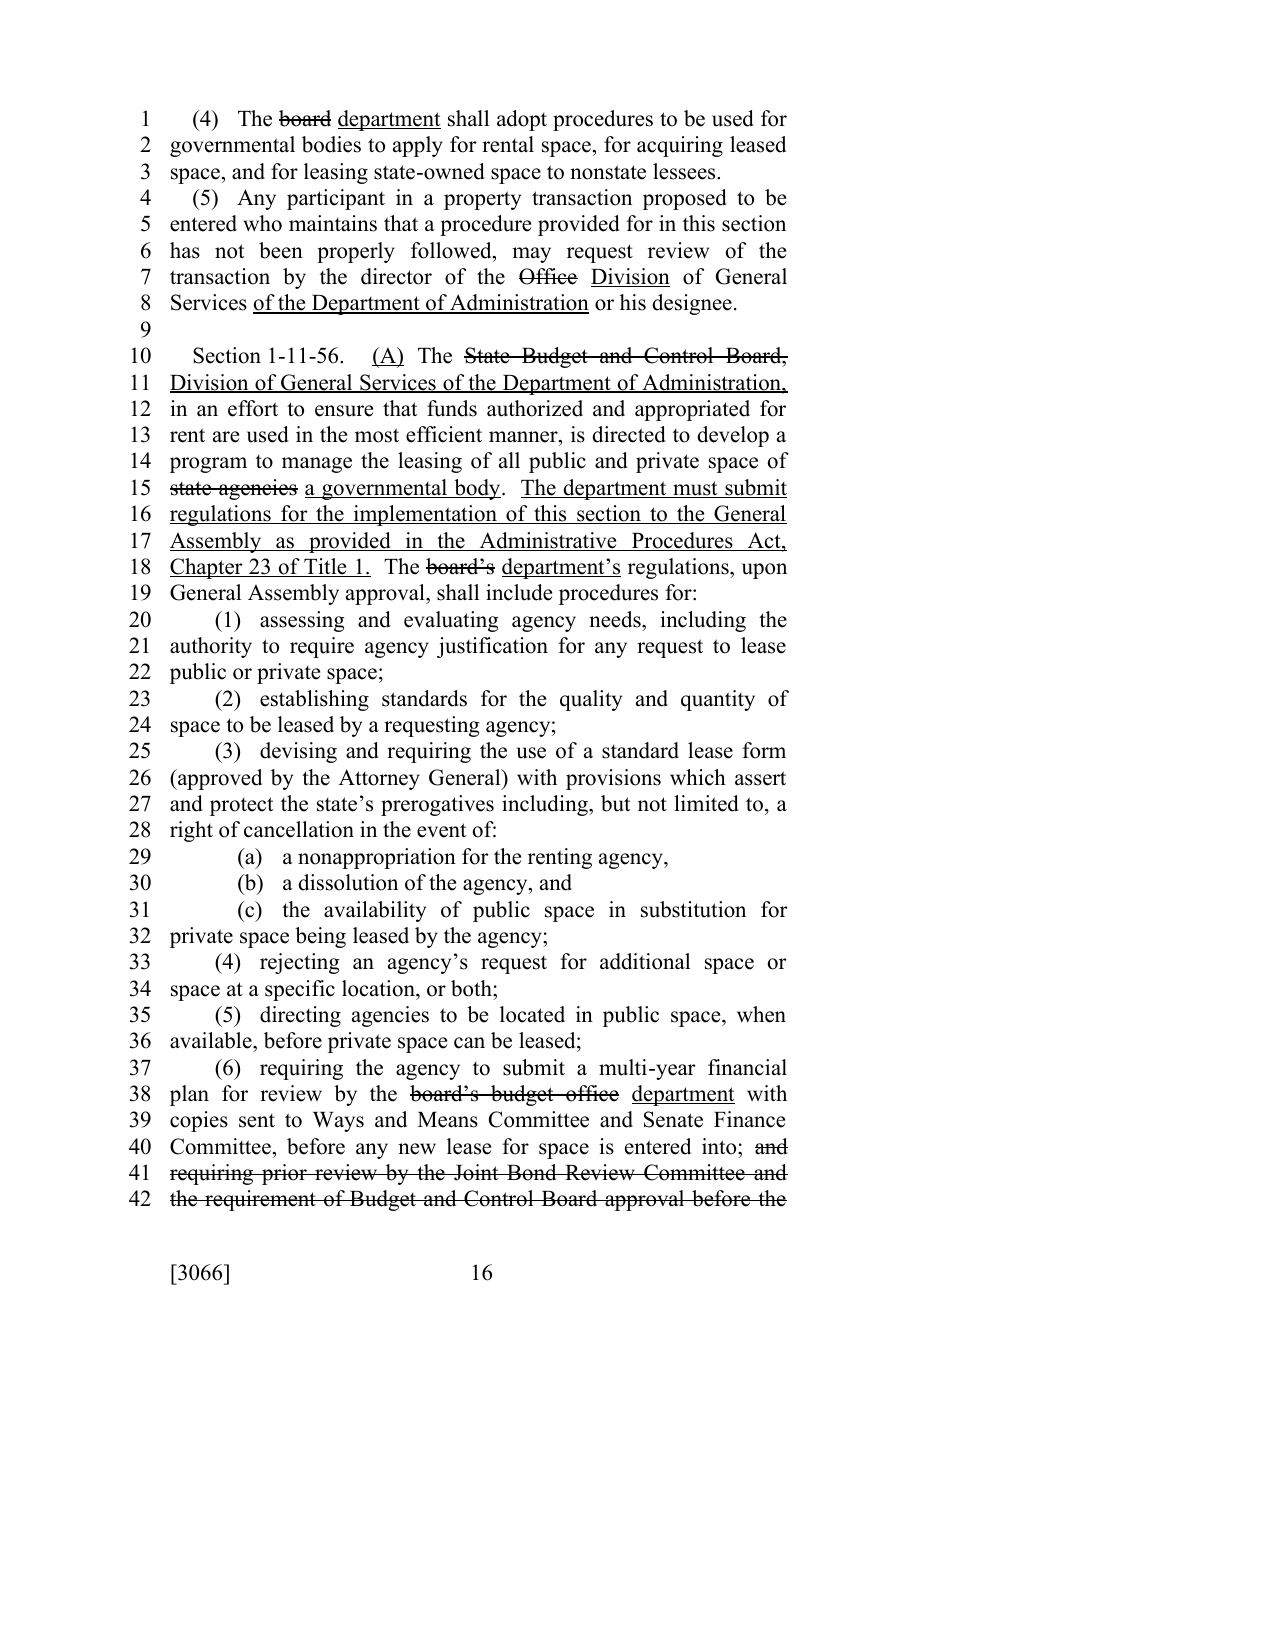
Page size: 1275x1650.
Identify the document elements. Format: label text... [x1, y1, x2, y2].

text (b) a dissolution of the agency, and [169, 869, 787, 896]
text (3) devising and requiring the use of a standard lease form (approved by the Attorney General) with provisions which assert and protect the state’s prerogatives including, but not limited to, a right of cancellation in the event of: [169, 737, 787, 843]
text (a) a nonappropriation for the renting agency, [169, 843, 787, 869]
text (4) rejecting an agency’s request for additional space or space at a specific location, or both; [169, 948, 787, 1001]
text (c) the availability of public space in substitution for private space being leased by the agency; [169, 896, 787, 948]
text (4) The board department shall adopt procedures to be used for governmental bodies to apply for rental space, for acquiring leased space, and for leasing state-owned space to nonstate lessees. [169, 105, 787, 184]
text (2) establishing standards for the quality and quantity of space to be leased by a requesting agency; [169, 685, 787, 737]
text Section 1-11-56. (A) The State Budget and Control Board, Division of General Services of the Department of Administration, in an effort to ensure that funds authorized and appropriated for rent are used in the most efficient manner, is directed to develop a program to manage the leasing of all public and private space of state agencies a governmental body. The department must submit regulations for the implementation of this section to the General Assembly as provided in the Administrative Procedures Act, Chapter 23 of Title 1. The board’s department’s regulations, upon General Assembly approval, shall include procedures for: [169, 392, 787, 523]
text (5) directing agencies to be located in public space, when available, before private space can be leased; [169, 1001, 787, 1054]
text (1) assessing and evaluating agency needs, including the authority to require agency justification for any request to lease public or private space; [169, 606, 787, 685]
text (5) Any participant in a property transaction proposed to be entered who maintains that a procedure provided for in this section has not been properly followed, may request review of the transaction by the director of the Office Division of General Services of the Department of Administration or his designee. [169, 184, 787, 316]
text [169, 1175, 787, 1200]
